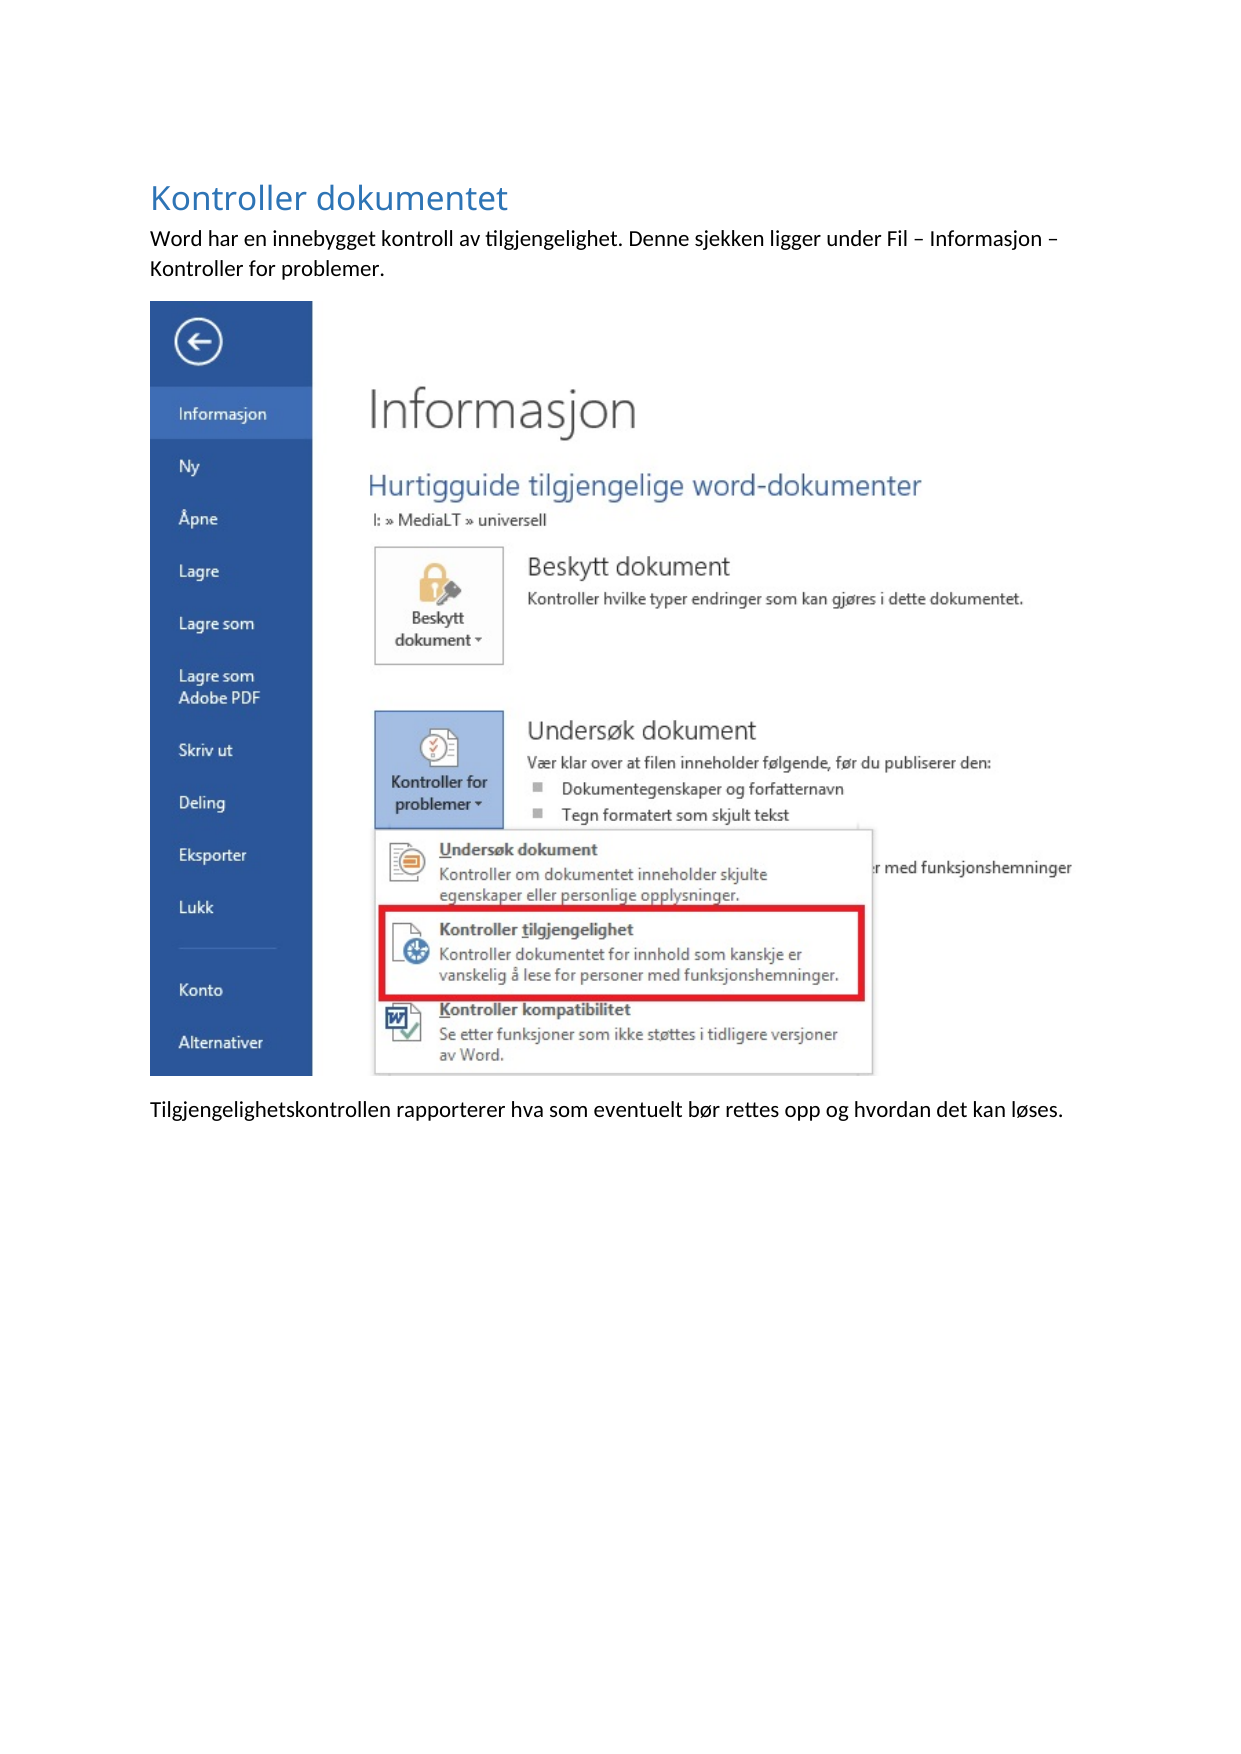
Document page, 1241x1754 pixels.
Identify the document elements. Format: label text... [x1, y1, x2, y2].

picture [150, 301, 1091, 1076]
subtitle Kontroller dokumentet [150, 175, 1090, 220]
text Word har en innebygget kontroll av tilgjengelighet. Denne sjekken ligger under Fil – Informasjon – Kontroller for problemer. [150, 224, 1090, 282]
text Tilgjengelighetskontrollen rapporterer hva som eventuelt bør rettes opp og hvordan det kan løses. [150, 1095, 1090, 1123]
